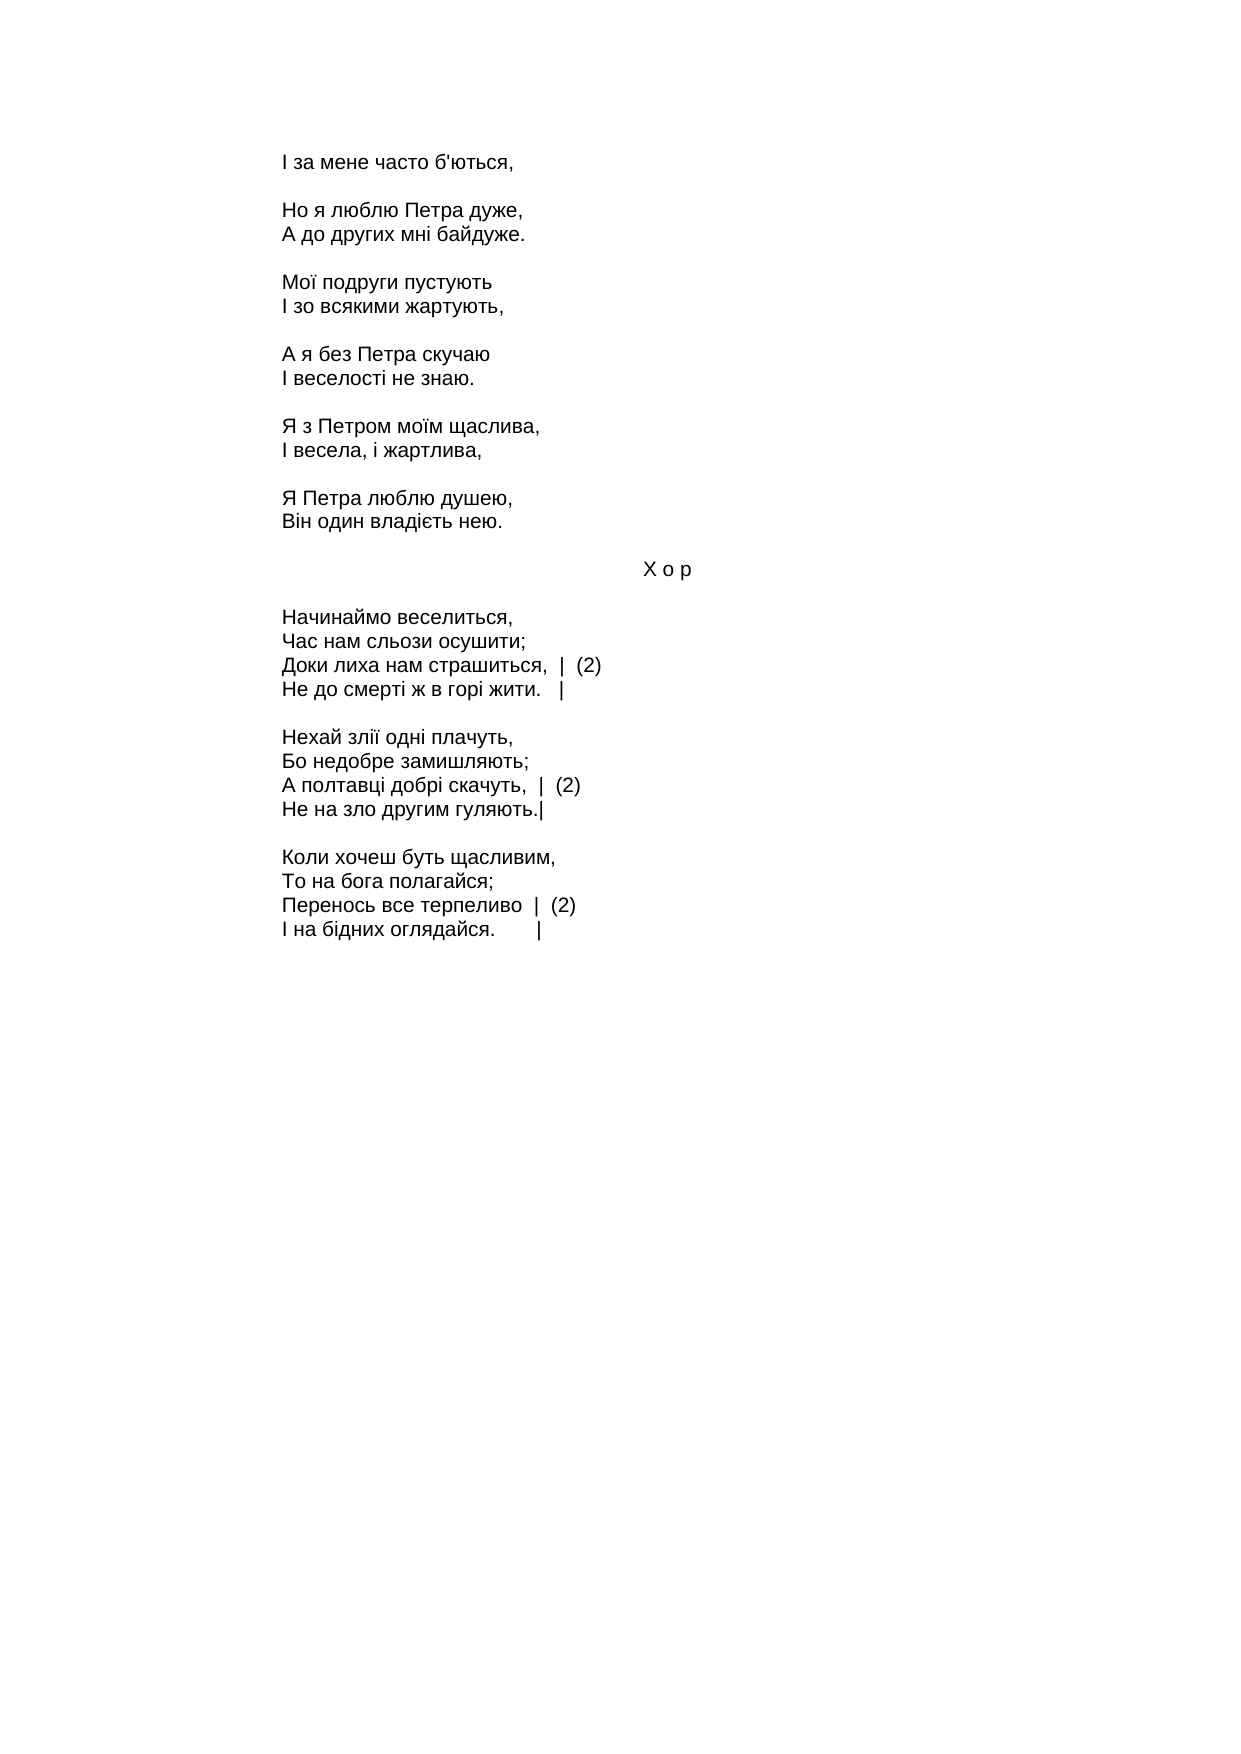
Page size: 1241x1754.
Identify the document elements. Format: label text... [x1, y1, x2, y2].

text Бо недобре замишляють; [234, 749, 1053, 773]
text Х о р [234, 557, 1053, 581]
text А полтавці добрі скачуть, | (2) [234, 773, 1053, 797]
text Коли хочеш буть щасливим, [234, 845, 1053, 869]
text І веселості не знаю. [234, 366, 1053, 389]
text І весела, і жартлива, [234, 437, 1053, 461]
text Я Петра люблю душею, [234, 485, 1053, 509]
text Начинаймо веселиться, [234, 605, 1053, 629]
text Не до смерті ж в горі жити. | [234, 677, 1053, 701]
text І на бідних оглядайся. | [234, 917, 1053, 941]
text Но я люблю Петра дуже, [234, 198, 1053, 222]
text То на бога полагайся; [234, 869, 1053, 893]
text А я без Петра скучаю [234, 342, 1053, 366]
text Доки лиха нам страшиться, | (2) [234, 653, 1053, 677]
text А до других мні байдуже. [234, 222, 1053, 246]
text Перенось все терпеливо | (2) [234, 893, 1053, 917]
text Час нам сльози осушити; [234, 629, 1053, 653]
text І за мене часто б'ються, [234, 150, 1053, 174]
text Він один владієть нею. [234, 509, 1053, 533]
text Я з Петром моїм щаслива, [234, 413, 1053, 437]
text Нехай злії одні плачуть, [234, 725, 1053, 749]
text І зо всякими жартують, [234, 294, 1053, 318]
text Не на зло другим гуляють.| [234, 797, 1053, 821]
text Мої подруги пустують [234, 270, 1053, 294]
